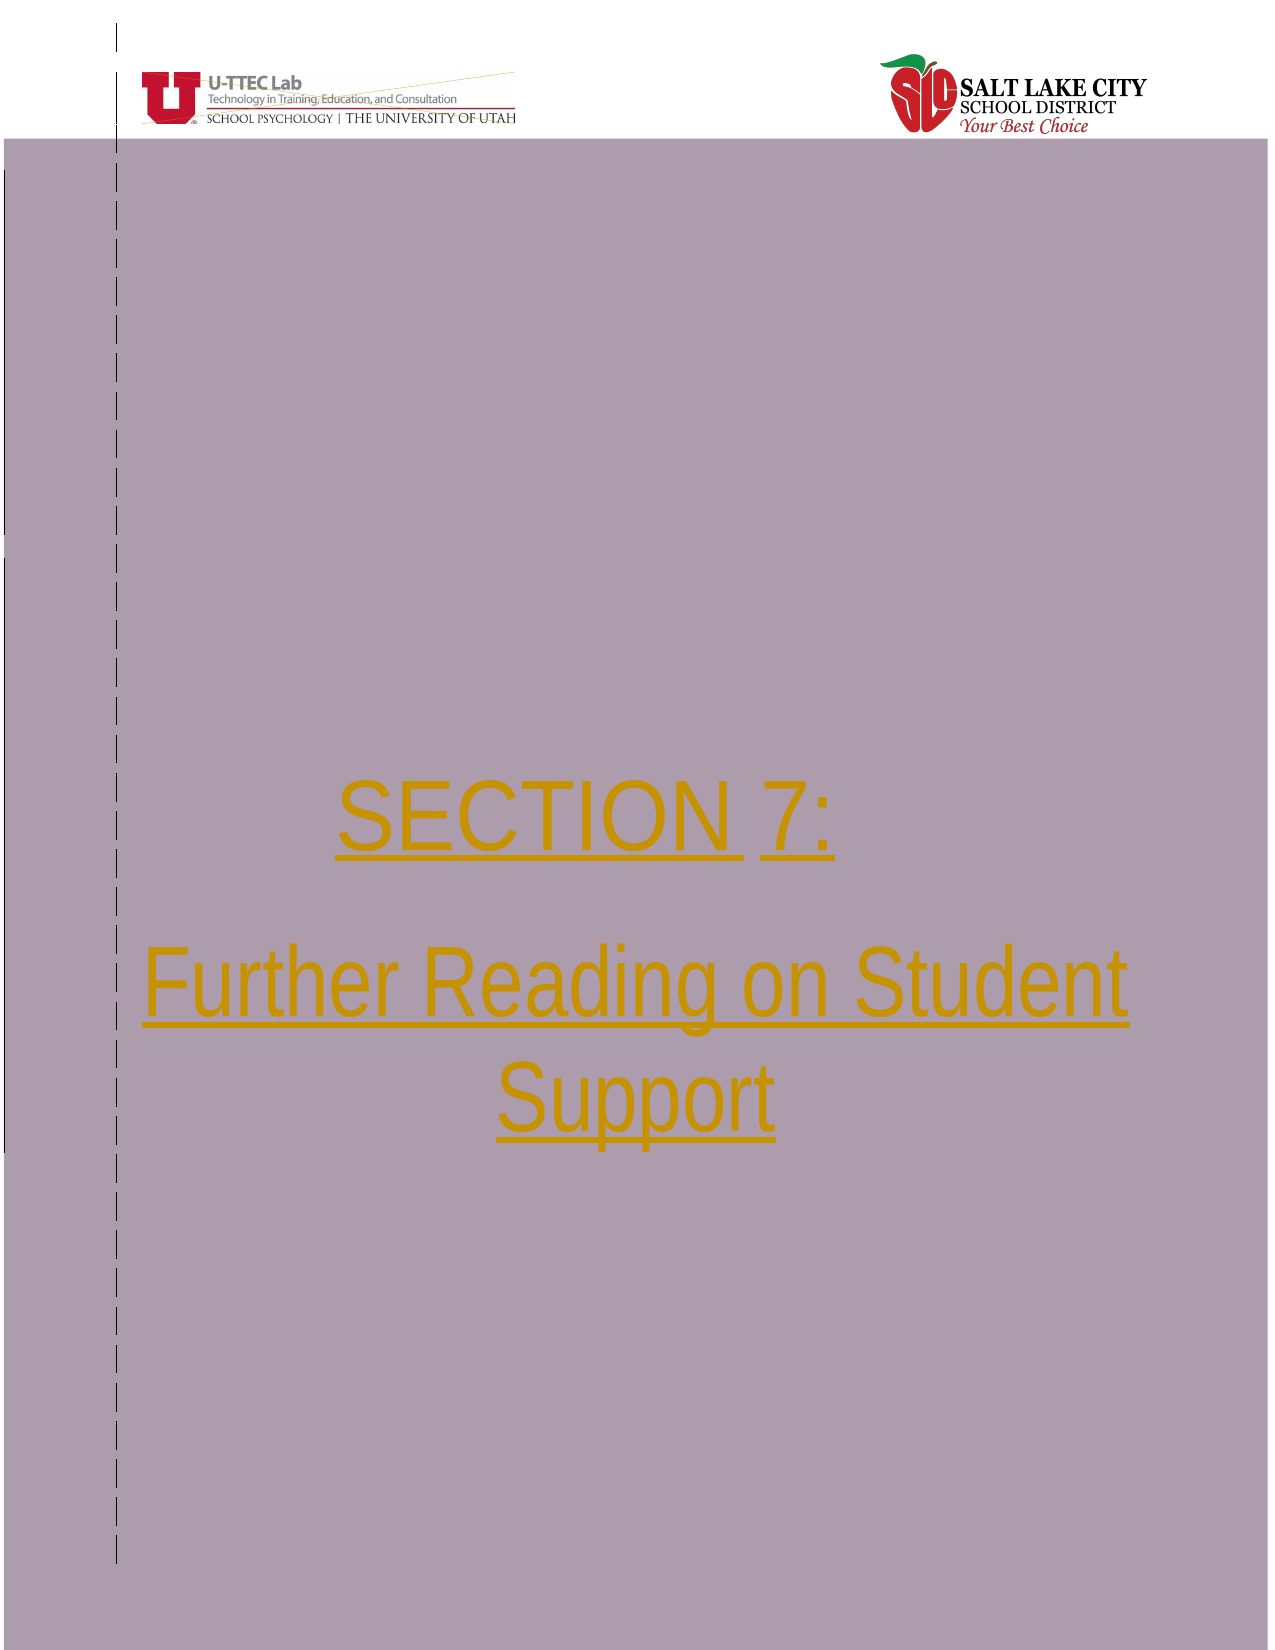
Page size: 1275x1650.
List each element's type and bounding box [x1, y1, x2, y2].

picture [142, 73, 321, 123]
picture [149, 99, 508, 124]
picture [151, 72, 507, 97]
picture [851, 23, 1176, 138]
picture [336, 73, 516, 123]
